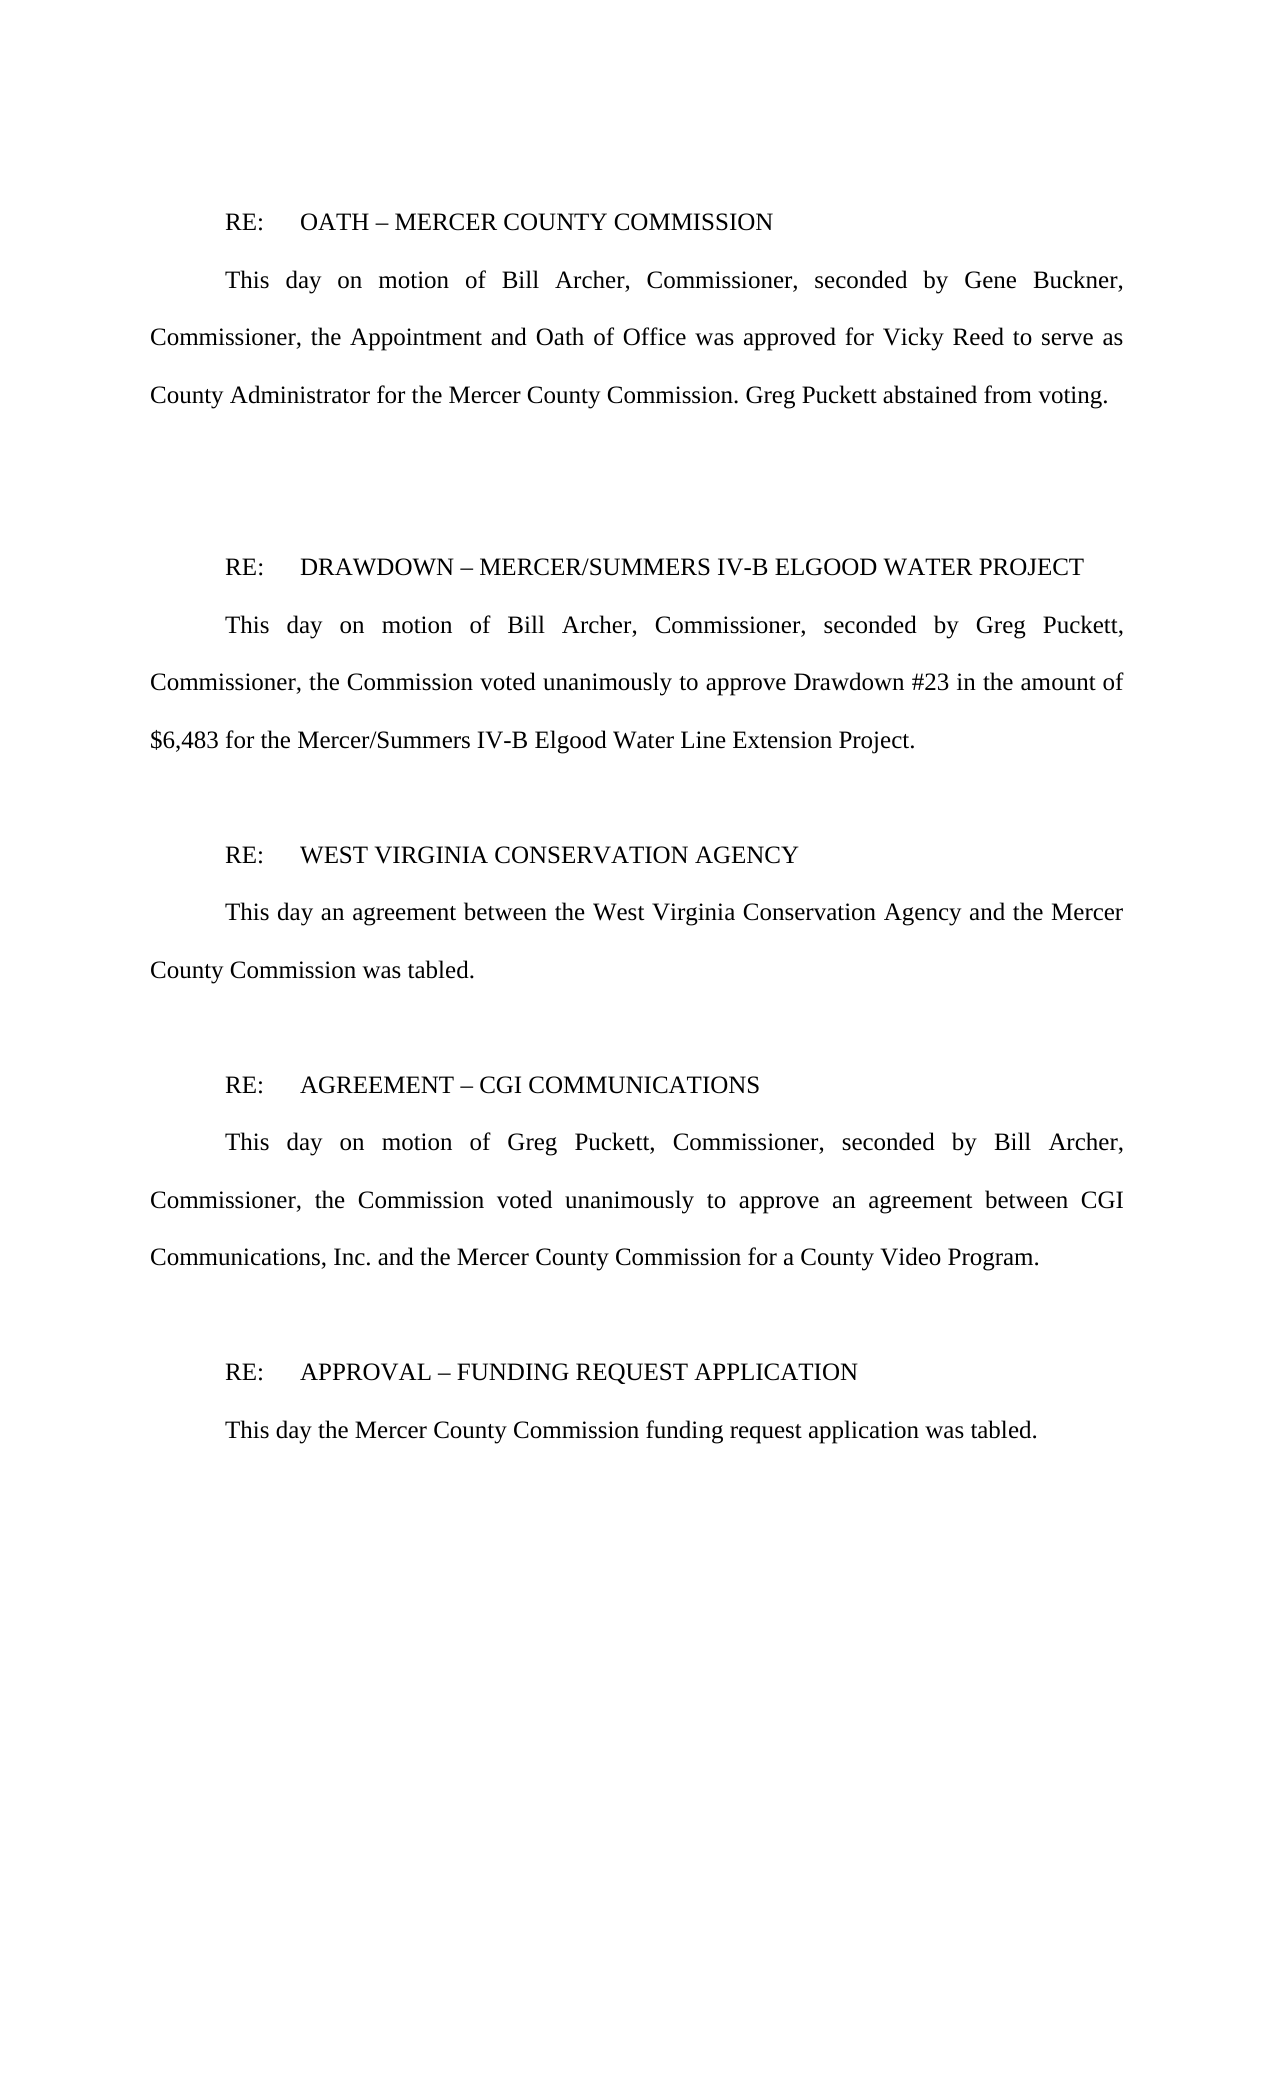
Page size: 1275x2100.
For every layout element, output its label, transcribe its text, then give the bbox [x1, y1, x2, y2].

text This day on motion of Bill Archer, Commissioner, seconded by Greg Puckett, Commissioner, the Commission voted unanimously to approve Drawdown #23 in the amount of $6,483 for the Mercer/Summers IV-B Elgood Water Line Extension Project. [150, 610, 1125, 754]
text RE: WEST VIRGINIA CONSERVATION AGENCY [150, 840, 1125, 869]
text This day on motion of Bill Archer, Commissioner, seconded by Gene Buckner, Commissioner, the Appointment and Oath of Office was approved for Vicky Reed to serve as County Administrator for the Mercer County Commission. Greg Puckett abstained from voting. [150, 265, 1125, 409]
text RE: APPROVAL – FUNDING REQUEST APPLICATION [150, 1357, 1125, 1386]
text RE: DRAWDOWN – MERCER/SUMMERS IV-B ELGOOD WATER PROJECT [150, 552, 1125, 581]
text This day the Mercer County Commission funding request application was tabled. [150, 1415, 1125, 1444]
text This day on motion of Greg Puckett, Commissioner, seconded by Bill Archer, Commissioner, the Commission voted unanimously to approve an agreement between CGI Communications, Inc. and the Mercer County Commission for a County Video Program. [150, 1127, 1125, 1271]
text RE: AGREEMENT – CGI COMMUNICATIONS [150, 1070, 1125, 1099]
text RE: OATH – MERCER COUNTY COMMISSION [150, 207, 1125, 236]
text This day an agreement between the West Virginia Conservation Agency and the Mercer County Commission was tabled. [150, 897, 1125, 984]
